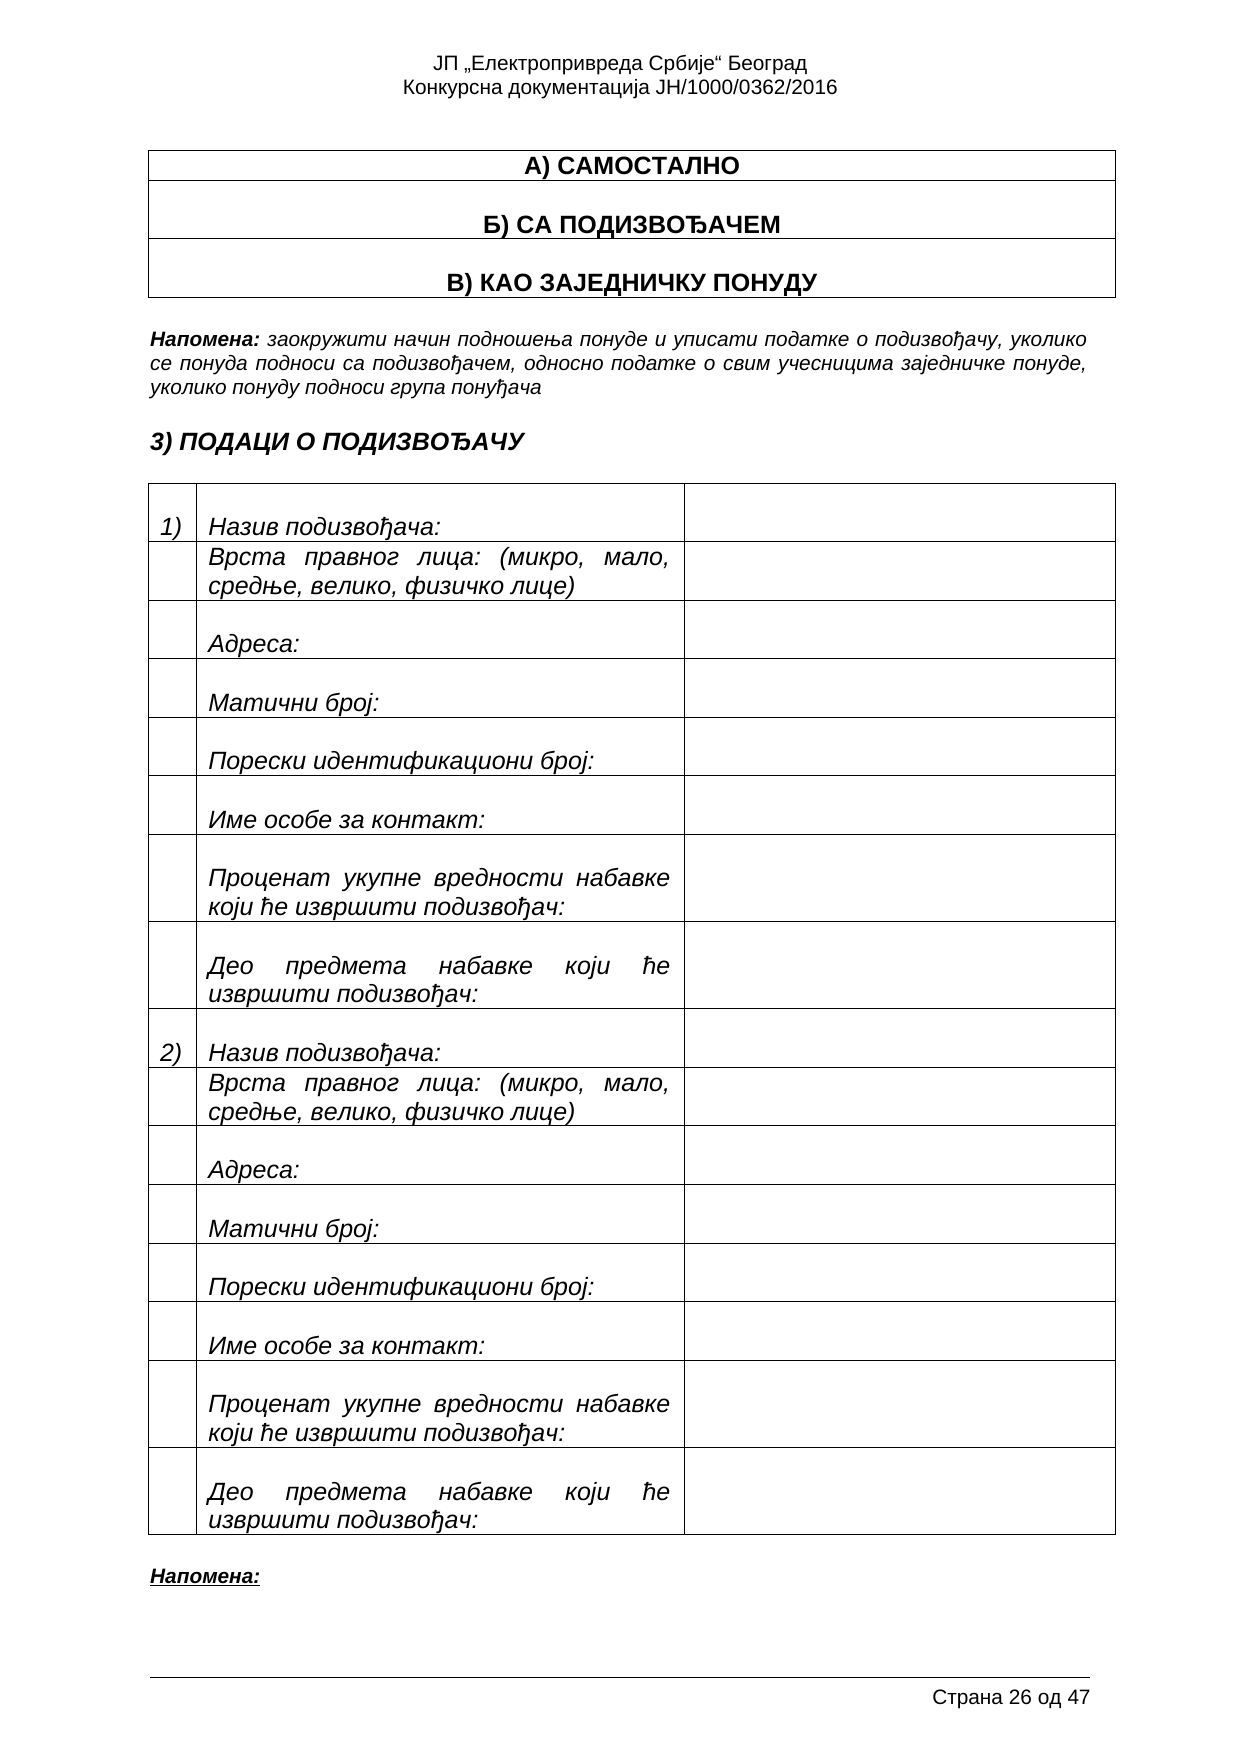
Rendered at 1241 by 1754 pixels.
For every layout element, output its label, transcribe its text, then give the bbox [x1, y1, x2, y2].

table_cell [685, 835, 1115, 921]
table_cell Матични број: [197, 659, 684, 717]
table_cell [149, 659, 196, 717]
table_cell [685, 659, 1115, 717]
table_cell [149, 1068, 196, 1125]
table_cell [149, 1126, 196, 1184]
table_header Назив подизвођача: [197, 484, 684, 541]
table_header А) САМОСТАЛНО [149, 151, 1115, 180]
table_cell [149, 1448, 196, 1534]
table_cell [149, 1185, 196, 1242]
table_cell Проценат укупне вредности набавке који ће извршити подизвођач: [197, 835, 684, 921]
table_header [685, 484, 1115, 541]
table_cell Порески идентификациони број: [197, 718, 684, 775]
table_cell Име особе за контакт: [197, 776, 684, 834]
table_cell [149, 922, 196, 1008]
table_cell Име особе за контакт: [197, 1302, 684, 1359]
table_cell [149, 1302, 196, 1359]
table_cell [685, 542, 1115, 599]
table_cell Врста правног лица: (микро, мало, средње, велико, физичко лице) [197, 1068, 684, 1125]
table_cell Део предмета набавке који ће извршити подизвођач: [197, 1448, 684, 1534]
table_cell В) КАО ЗАЈЕДНИЧКУ ПОНУДУ [149, 239, 1115, 297]
table_cell Адреса: [197, 1126, 684, 1184]
table_cell [685, 1068, 1115, 1125]
table_cell Део предмета набавке који ће извршити подизвођач: [197, 922, 684, 1008]
table_cell [685, 1126, 1115, 1184]
table_cell Матични број: [197, 1185, 684, 1242]
table_cell [685, 922, 1115, 1008]
table_cell [149, 776, 196, 834]
table_cell [685, 1009, 1115, 1067]
table_cell [149, 718, 196, 775]
table_cell Порески идентификациони број: [197, 1244, 684, 1301]
table_cell [685, 1244, 1115, 1301]
table_header 1) [149, 484, 196, 541]
text Напомена: [150, 1564, 1090, 1588]
table_cell [685, 1185, 1115, 1242]
table_cell [685, 718, 1115, 775]
table_cell [685, 1302, 1115, 1359]
table_cell Проценат укупне вредности набавке који ће извршити подизвођач: [197, 1361, 684, 1447]
table_cell [149, 542, 196, 599]
table_cell [685, 1448, 1115, 1534]
table_cell Назив подизвођача: [197, 1009, 684, 1067]
table_cell Адреса: [197, 601, 684, 658]
table_cell [685, 776, 1115, 834]
table_cell Врста правног лица: (микро, мало, средње, велико, физичко лице) [197, 542, 684, 599]
table_cell 2) [149, 1009, 196, 1067]
table_cell [149, 1361, 196, 1447]
table_cell [149, 601, 196, 658]
text Напомена: заокружити начин подношења понуде и уписати податке о подизвођачу, уколико се понуда подноси са подизвођачем, односно податке о свим учесницима заједничке понуде, уколико понуду подноси група понуђача [150, 327, 1090, 398]
table_cell [149, 835, 196, 921]
table_cell [149, 1244, 196, 1301]
table_cell [685, 601, 1115, 658]
table_cell [685, 1361, 1115, 1447]
table_cell Б) СА ПОДИЗВОЂАЧЕМ [149, 181, 1115, 238]
text 3) ПОДАЦИ О ПОДИЗВОЂАЧУ [150, 427, 1090, 456]
